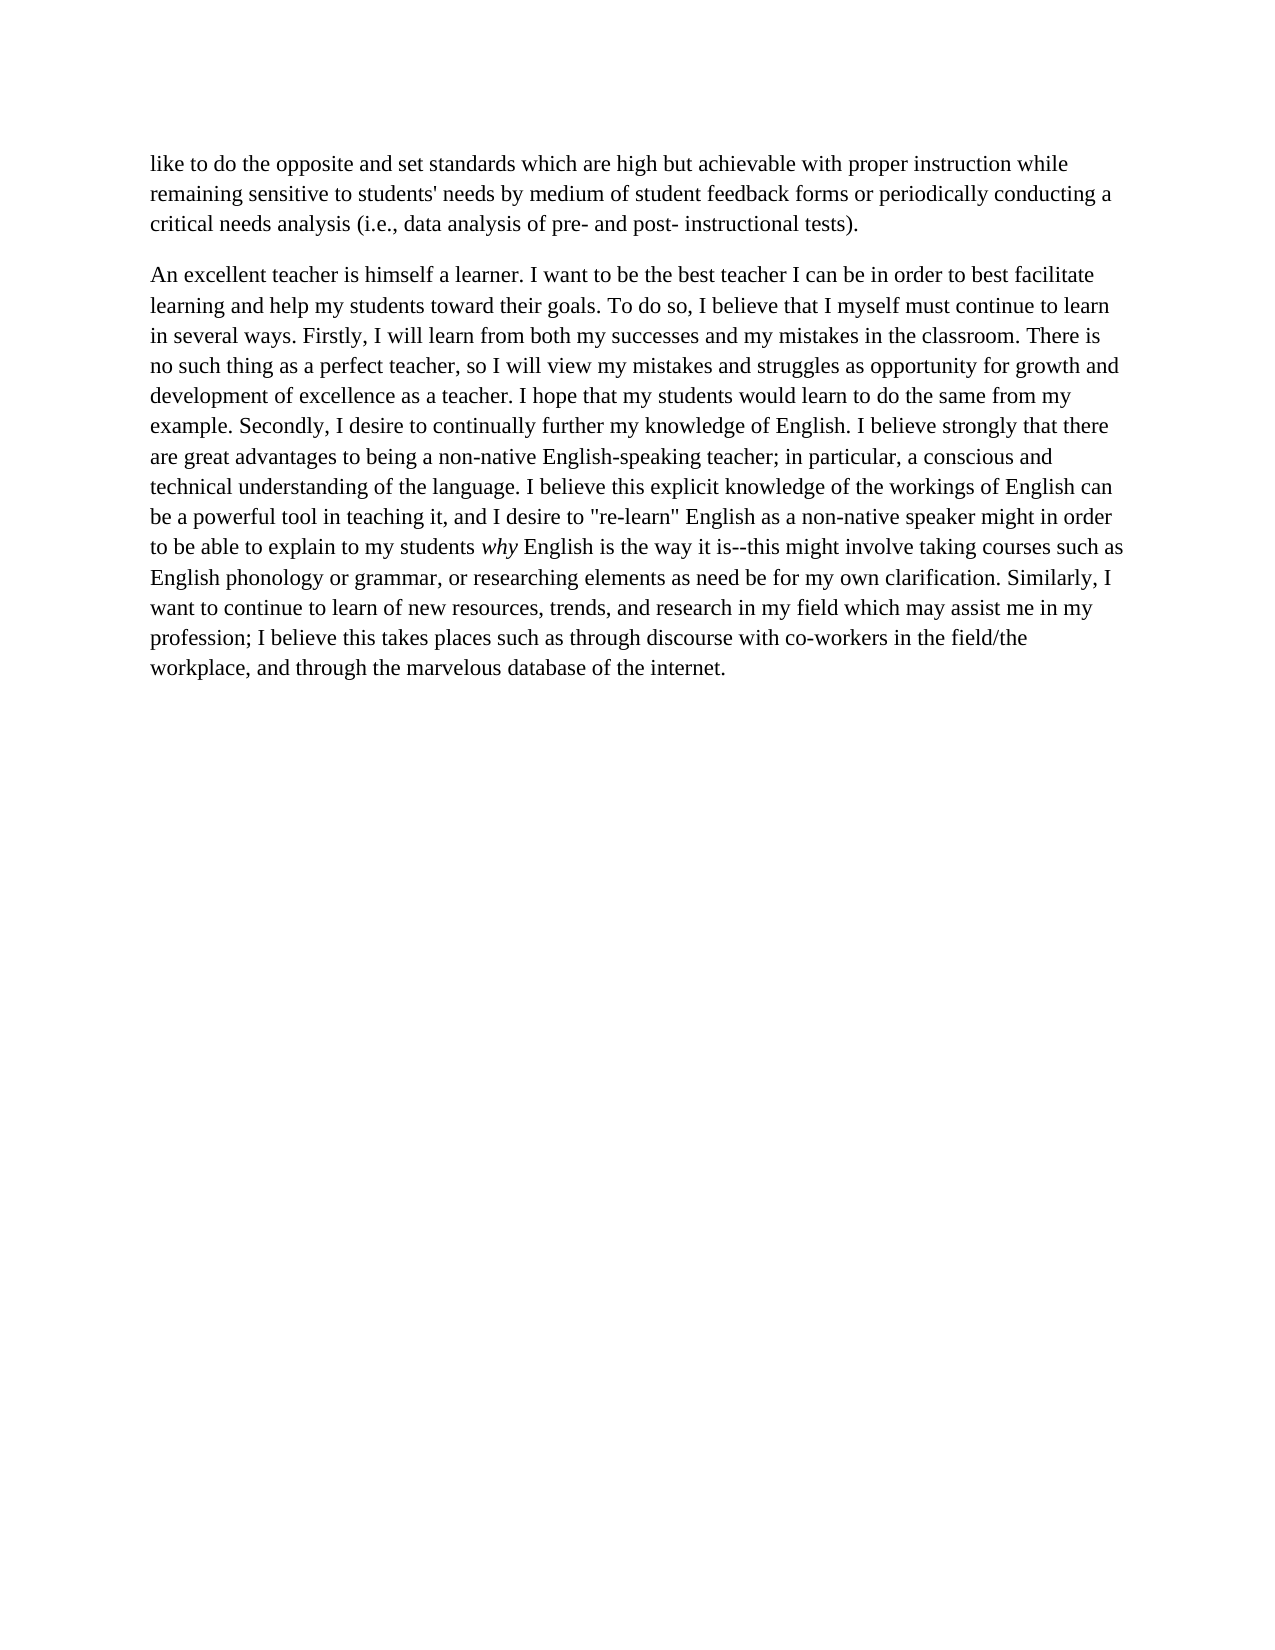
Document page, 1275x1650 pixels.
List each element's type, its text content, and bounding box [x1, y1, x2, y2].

text An excellent teacher is himself a learner. I want to be the best teacher I can be in order to best facilitate learning and help my students toward their goals. To do so, I believe that I myself must continue to learn in several ways. Firstly, I will learn from both my successes and my mistakes in the classroom. There is no such thing as a perfect teacher, so I will view my mistakes and struggles as opportunity for growth and development of excellence as a teacher. I hope that my students would learn to do the same from my example. Secondly, I desire to continually further my knowledge of English. I believe strongly that there are great advantages to being a non-native English-speaking teacher; in particular, a conscious and technical understanding of the language. I believe this explicit knowledge of the workings of English can be a powerful tool in teaching it, and I desire to "re-learn" English as a non-native speaker might in order to be able to explain to my students why English is the way it is--this might involve taking courses such as English phonology or grammar, or researching elements as need be for my own clarification. Similarly, I want to continue to learn of new resources, trends, and research in my field which may assist me in my profession; I believe this takes places such as through discourse with co-workers in the field/the workplace, and through the marvelous database of the internet. [150, 261, 1125, 681]
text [150, 150, 1125, 237]
